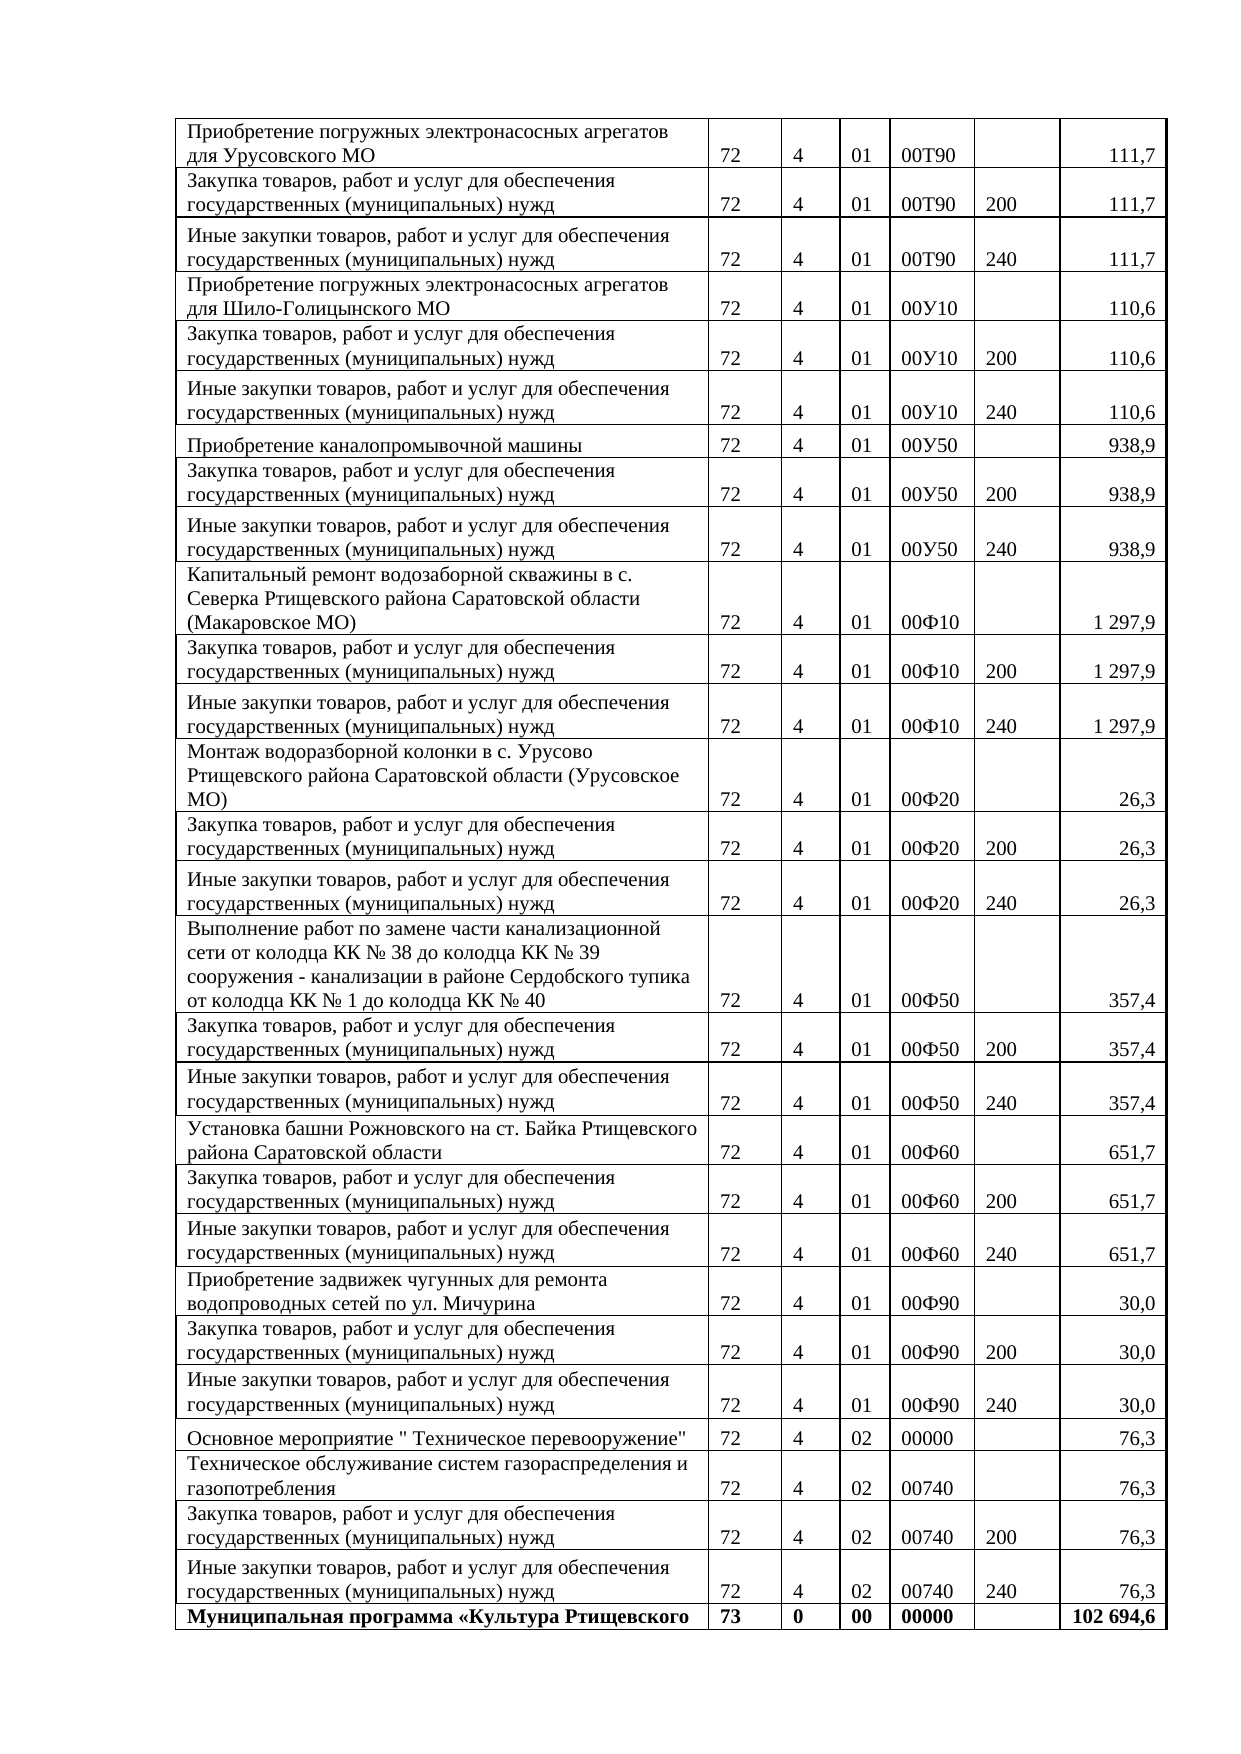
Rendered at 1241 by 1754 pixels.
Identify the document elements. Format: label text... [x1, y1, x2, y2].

table_cell 01 [841, 321, 889, 369]
table_cell 110,6 [1061, 321, 1165, 369]
table_cell 240 [975, 1214, 1059, 1266]
table_cell 00740 [891, 1550, 974, 1603]
table_cell 4 [782, 371, 839, 424]
table_cell 200 [975, 1501, 1059, 1549]
table_cell [975, 272, 1059, 320]
table_cell 72 [709, 425, 781, 457]
table_cell 4 [782, 684, 839, 738]
table_cell 01 [841, 1013, 889, 1061]
table_cell Закупка товаров, работ и услуг для обеспечения государственных (муниципальных) нужд [177, 321, 708, 369]
table_cell 72 [709, 1550, 781, 1603]
table_cell [975, 562, 1059, 634]
table_cell 01 [841, 1165, 889, 1213]
table_cell Иные закупки товаров, работ и услуг для обеспечения государственных (муниципальных) нужд [177, 371, 708, 424]
table_cell 1 297,9 [1061, 562, 1165, 634]
table_cell 72 [709, 635, 781, 683]
table_cell 01 [841, 1365, 889, 1417]
table_cell 0 [782, 1604, 839, 1628]
table_cell 01 [841, 562, 889, 634]
table_cell 72 [709, 272, 781, 320]
table_cell Иные закупки товаров, работ и услуг для обеспечения государственных (муниципальных) нужд [177, 861, 708, 915]
table_cell Иные закупки товаров, работ и услуг для обеспечения государственных (муниципальных) нужд [177, 1214, 708, 1266]
table_cell 200 [975, 458, 1059, 506]
table_cell 00740 [891, 1451, 974, 1499]
table_cell 72 [709, 1214, 781, 1266]
table_cell 00Ф90 [891, 1267, 974, 1315]
table_cell 240 [975, 218, 1059, 271]
table_cell [975, 739, 1059, 811]
table_cell 26,3 [1061, 861, 1165, 915]
table_cell 01 [841, 272, 889, 320]
table_cell Закупка товаров, работ и услуг для обеспечения государственных (муниципальных) нужд [177, 635, 708, 683]
table_cell 4 [782, 1116, 839, 1164]
table_cell 00Ф10 [891, 635, 974, 683]
table_cell [975, 425, 1059, 457]
table_cell 4 [782, 635, 839, 683]
table_cell 00У50 [891, 507, 974, 561]
table_cell 4 [782, 562, 839, 634]
table_cell Иные закупки товаров, работ и услуг для обеспечения государственных (муниципальных) нужд [177, 218, 708, 271]
table_cell 72 [709, 458, 781, 506]
table_cell 00Ф10 [891, 684, 974, 738]
table_cell 240 [975, 684, 1059, 738]
table_cell Выполнение работ по замене части канализационной сети от колодца КК № 38 до колодца КК № 39 сооружения - канализации в районе Сердобского тупика от колодца КК № 1 до колодца КК № 40 [176, 916, 708, 1012]
table_cell Иные закупки товаров, работ и услуг для обеспечения государственных (муниципальных) нужд [177, 1365, 708, 1417]
table_cell 00У10 [891, 272, 974, 320]
table_cell 76,3 [1061, 1550, 1165, 1603]
table_cell 111,7 [1061, 119, 1165, 167]
table_cell 102 694,6 [1061, 1604, 1165, 1628]
table_cell 4 [782, 1316, 839, 1364]
table_cell 357,4 [1061, 1063, 1165, 1114]
table_cell 00Т90 [891, 218, 974, 271]
table_cell Установка башни Рожновского на ст. Байка Ртищевского района Саратовской области [176, 1116, 708, 1164]
table_cell Закупка товаров, работ и услуг для обеспечения государственных (муниципальных) нужд [177, 1013, 708, 1061]
table_cell 01 [841, 425, 889, 457]
table_cell 00У10 [891, 321, 974, 369]
table_cell 01 [841, 1316, 889, 1364]
table_cell 76,3 [1061, 1419, 1165, 1450]
table_cell 4 [782, 119, 839, 167]
table_cell 4 [782, 1419, 839, 1450]
table_cell Закупка товаров, работ и услуг для обеспечения государственных (муниципальных) нужд [177, 458, 708, 506]
table_cell 72 [709, 684, 781, 738]
table_cell 72 [709, 812, 781, 860]
table_cell [975, 119, 1059, 167]
table_cell 01 [841, 1267, 889, 1315]
table_cell Приобретение погружных электронасосных агрегатов для Урусовского МО [176, 119, 708, 167]
table_cell 938,9 [1061, 507, 1165, 561]
table_cell Приобретение погружных электронасосных агрегатов для Шило-Голицынского МО [176, 272, 708, 320]
table_cell Иные закупки товаров, работ и услуг для обеспечения государственных (муниципальных) нужд [177, 507, 708, 561]
table_cell 4 [782, 1013, 839, 1061]
table_cell Техническое обслуживание систем газораспределения и газопотребления [176, 1451, 708, 1499]
table_cell 72 [709, 1165, 781, 1213]
table_cell 200 [975, 1165, 1059, 1213]
table_cell 00 [841, 1604, 889, 1628]
table_cell Капитальный ремонт водозаборной скважины в с. Северка Ртищевского района Саратовской области (Макаровское МО) [176, 562, 708, 634]
table_cell 72 [709, 916, 781, 1012]
table_cell 72 [709, 507, 781, 561]
table_cell 00Ф20 [891, 812, 974, 860]
table_cell 30,0 [1061, 1267, 1165, 1315]
table_cell 72 [709, 371, 781, 424]
table_cell 72 [709, 1316, 781, 1364]
table_cell 00У50 [891, 458, 974, 506]
table_cell 240 [975, 507, 1059, 561]
table_cell 01 [841, 684, 889, 738]
table_cell 72 [709, 1501, 781, 1549]
table_cell 72 [709, 562, 781, 634]
table_cell 72 [709, 739, 781, 811]
table_cell 00000 [891, 1419, 974, 1450]
table_cell 240 [975, 1063, 1059, 1114]
table_cell 01 [841, 812, 889, 860]
table_cell 00Ф20 [891, 861, 974, 915]
table_cell 00Ф60 [891, 1165, 974, 1213]
table_cell 72 [709, 168, 781, 216]
table_cell 110,6 [1061, 371, 1165, 424]
table_cell 72 [709, 1419, 781, 1450]
table_cell 4 [782, 1165, 839, 1213]
table_cell Иные закупки товаров, работ и услуг для обеспечения государственных (муниципальных) нужд [177, 1550, 708, 1603]
table_cell 00Т90 [891, 168, 974, 216]
table_cell [975, 1604, 1059, 1628]
table_cell 76,3 [1061, 1451, 1165, 1499]
table_cell 00Ф90 [891, 1316, 974, 1364]
table_cell [975, 1451, 1059, 1499]
table_cell 240 [975, 1365, 1059, 1417]
table_cell 00Ф60 [891, 1214, 974, 1266]
table_cell 72 [709, 1116, 781, 1164]
table_cell 1 297,9 [1061, 684, 1165, 738]
table_cell [975, 916, 1059, 1012]
table_cell 00Ф50 [891, 1013, 974, 1061]
table_cell Закупка товаров, работ и услуг для обеспечения государственных (муниципальных) нужд [177, 1316, 708, 1364]
table_cell 4 [782, 861, 839, 915]
table_cell 01 [841, 1116, 889, 1164]
table_cell 240 [975, 371, 1059, 424]
table_cell 00Ф50 [891, 1063, 974, 1114]
table_cell 01 [841, 218, 889, 271]
table_cell 00000 [891, 1604, 974, 1628]
table_cell 938,9 [1061, 425, 1165, 457]
table_cell 72 [709, 1451, 781, 1499]
table_cell 26,3 [1061, 739, 1165, 811]
table_cell 357,4 [1061, 916, 1165, 1012]
table_cell 240 [975, 861, 1059, 915]
table_cell 01 [841, 1214, 889, 1266]
table_cell 72 [709, 861, 781, 915]
table_cell 240 [975, 1550, 1059, 1603]
table_cell 111,7 [1061, 218, 1165, 271]
table_cell 01 [841, 507, 889, 561]
table_cell 651,7 [1061, 1165, 1165, 1213]
table_cell 01 [841, 168, 889, 216]
table_cell 01 [841, 635, 889, 683]
table_cell 200 [975, 635, 1059, 683]
table_cell 4 [782, 1063, 839, 1114]
table_cell 00У10 [891, 371, 974, 424]
table_cell 00Ф90 [891, 1365, 974, 1417]
table_cell 00Ф60 [891, 1116, 974, 1164]
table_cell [177, 168, 708, 216]
table_cell Закупка товаров, работ и услуг для обеспечения государственных (муниципальных) нужд [177, 812, 708, 860]
table_cell 4 [782, 1365, 839, 1417]
table_cell 200 [975, 321, 1059, 369]
table_cell 73 [709, 1604, 781, 1628]
table_cell 4 [782, 1451, 839, 1499]
table_cell Приобретение каналопромывочной машины [176, 425, 708, 457]
table_cell 01 [841, 1063, 889, 1114]
table_cell 1 297,9 [1061, 635, 1165, 683]
table_cell [975, 1419, 1059, 1450]
table_cell 4 [782, 321, 839, 369]
table_cell 4 [782, 507, 839, 561]
table_cell [975, 1267, 1059, 1315]
table_cell 4 [782, 1214, 839, 1266]
table_cell 200 [975, 1013, 1059, 1061]
table_cell 4 [782, 458, 839, 506]
table_cell 01 [841, 861, 889, 915]
table_cell 30,0 [1061, 1316, 1165, 1364]
table_cell 200 [975, 812, 1059, 860]
table_cell 00У50 [891, 425, 974, 457]
table_cell 4 [782, 218, 839, 271]
table_cell 00740 [891, 1501, 974, 1549]
table_cell 72 [709, 1013, 781, 1061]
table_cell 4 [782, 1550, 839, 1603]
table_cell Монтаж водоразборной колонки в с. Урусово Ртищевского района Саратовской области (Урусовское МО) [176, 739, 708, 811]
table_cell 651,7 [1061, 1116, 1165, 1164]
table_cell 72 [709, 1365, 781, 1417]
table_cell 02 [841, 1550, 889, 1603]
table_cell 02 [841, 1451, 889, 1499]
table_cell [176, 1604, 708, 1628]
table_cell Основное мероприятие " Техническое перевооружение" [176, 1419, 708, 1450]
table_cell 4 [782, 1501, 839, 1549]
table_cell 4 [782, 1267, 839, 1315]
table_cell 4 [782, 168, 839, 216]
table_cell 01 [841, 371, 889, 424]
table_cell 651,7 [1061, 1214, 1165, 1266]
table_cell 4 [782, 272, 839, 320]
table_cell 110,6 [1061, 272, 1165, 320]
table_cell 01 [841, 739, 889, 811]
table_cell 72 [709, 321, 781, 369]
table_cell 72 [709, 1267, 781, 1315]
table_cell 02 [841, 1501, 889, 1549]
table_cell 01 [841, 916, 889, 1012]
table_cell 4 [782, 916, 839, 1012]
table_cell 111,7 [1061, 168, 1165, 216]
table_cell 01 [841, 458, 889, 506]
table_cell Иные закупки товаров, работ и услуг для обеспечения государственных (муниципальных) нужд [177, 684, 708, 738]
table_cell 72 [709, 218, 781, 271]
table_cell 4 [782, 425, 839, 457]
table_cell 4 [782, 739, 839, 811]
table_cell Иные закупки товаров, работ и услуг для обеспечения государственных (муниципальных) нужд [177, 1063, 708, 1114]
table_cell 00Ф50 [891, 916, 974, 1012]
table_cell [975, 1116, 1059, 1164]
table_cell 01 [841, 119, 889, 167]
table_cell 00Ф20 [891, 739, 974, 811]
table_cell 72 [709, 119, 781, 167]
table_cell 02 [841, 1419, 889, 1450]
table_cell Закупка товаров, работ и услуг для обеспечения государственных (муниципальных) нужд [177, 1165, 708, 1213]
table_cell 938,9 [1061, 458, 1165, 506]
table_cell 30,0 [1061, 1365, 1165, 1417]
table_cell 200 [975, 168, 1059, 216]
table_cell 357,4 [1061, 1013, 1165, 1061]
table_cell 76,3 [1061, 1501, 1165, 1549]
table_cell 4 [782, 812, 839, 860]
table_cell Закупка товаров, работ и услуг для обеспечения государственных (муниципальных) нужд [177, 1501, 708, 1549]
table_cell Приобретение задвижек чугунных для ремонта водопроводных сетей по ул. Мичурина [176, 1267, 708, 1315]
table_cell 00Т90 [891, 119, 974, 167]
table_cell 26,3 [1061, 812, 1165, 860]
table_cell 72 [709, 1063, 781, 1114]
table_cell 200 [975, 1316, 1059, 1364]
table_cell 00Ф10 [891, 562, 974, 634]
